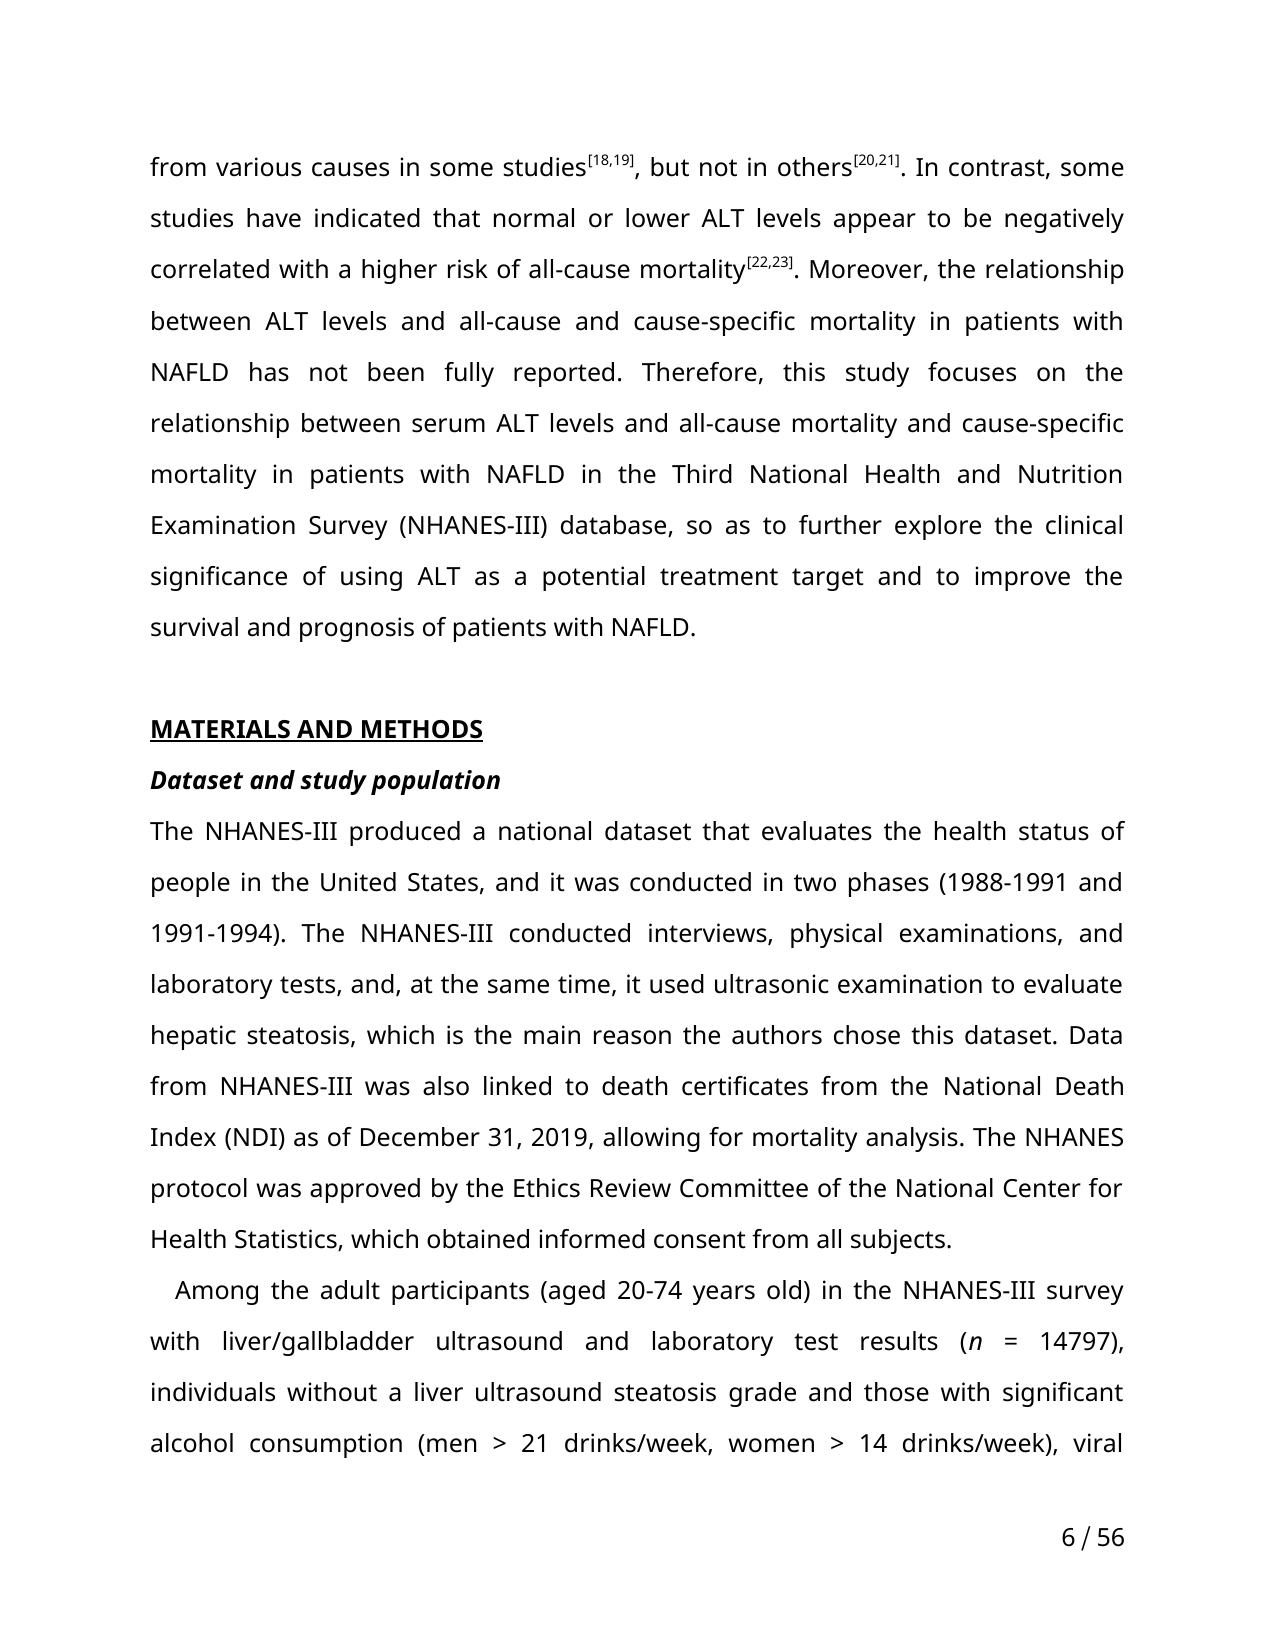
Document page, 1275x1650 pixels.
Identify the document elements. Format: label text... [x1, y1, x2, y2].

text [150, 150, 1125, 643]
text Dataset and study population [150, 762, 1125, 797]
text MATERIALS AND METHODS [150, 711, 1125, 746]
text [150, 1273, 1125, 1460]
text The NHANES-III produced a national dataset that evaluates the health status of people in the United States, and it was conducted in two phases (1988-1991 and 1991-1994). The NHANES-III conducted interviews, physical examinations, and laboratory tests, and, at the same time, it used ultrasonic examination to evaluate hepatic steatosis, which is the main reason the authors chose this dataset. Data from NHANES-III was also linked to death certificates from the National Death Index (NDI) as of December 31, 2019, allowing for mortality analysis. The NHANES protocol was approved by the Ethics Review Committee of the National Center for Health Statistics, which obtained informed consent from all subjects. [150, 813, 1125, 1256]
